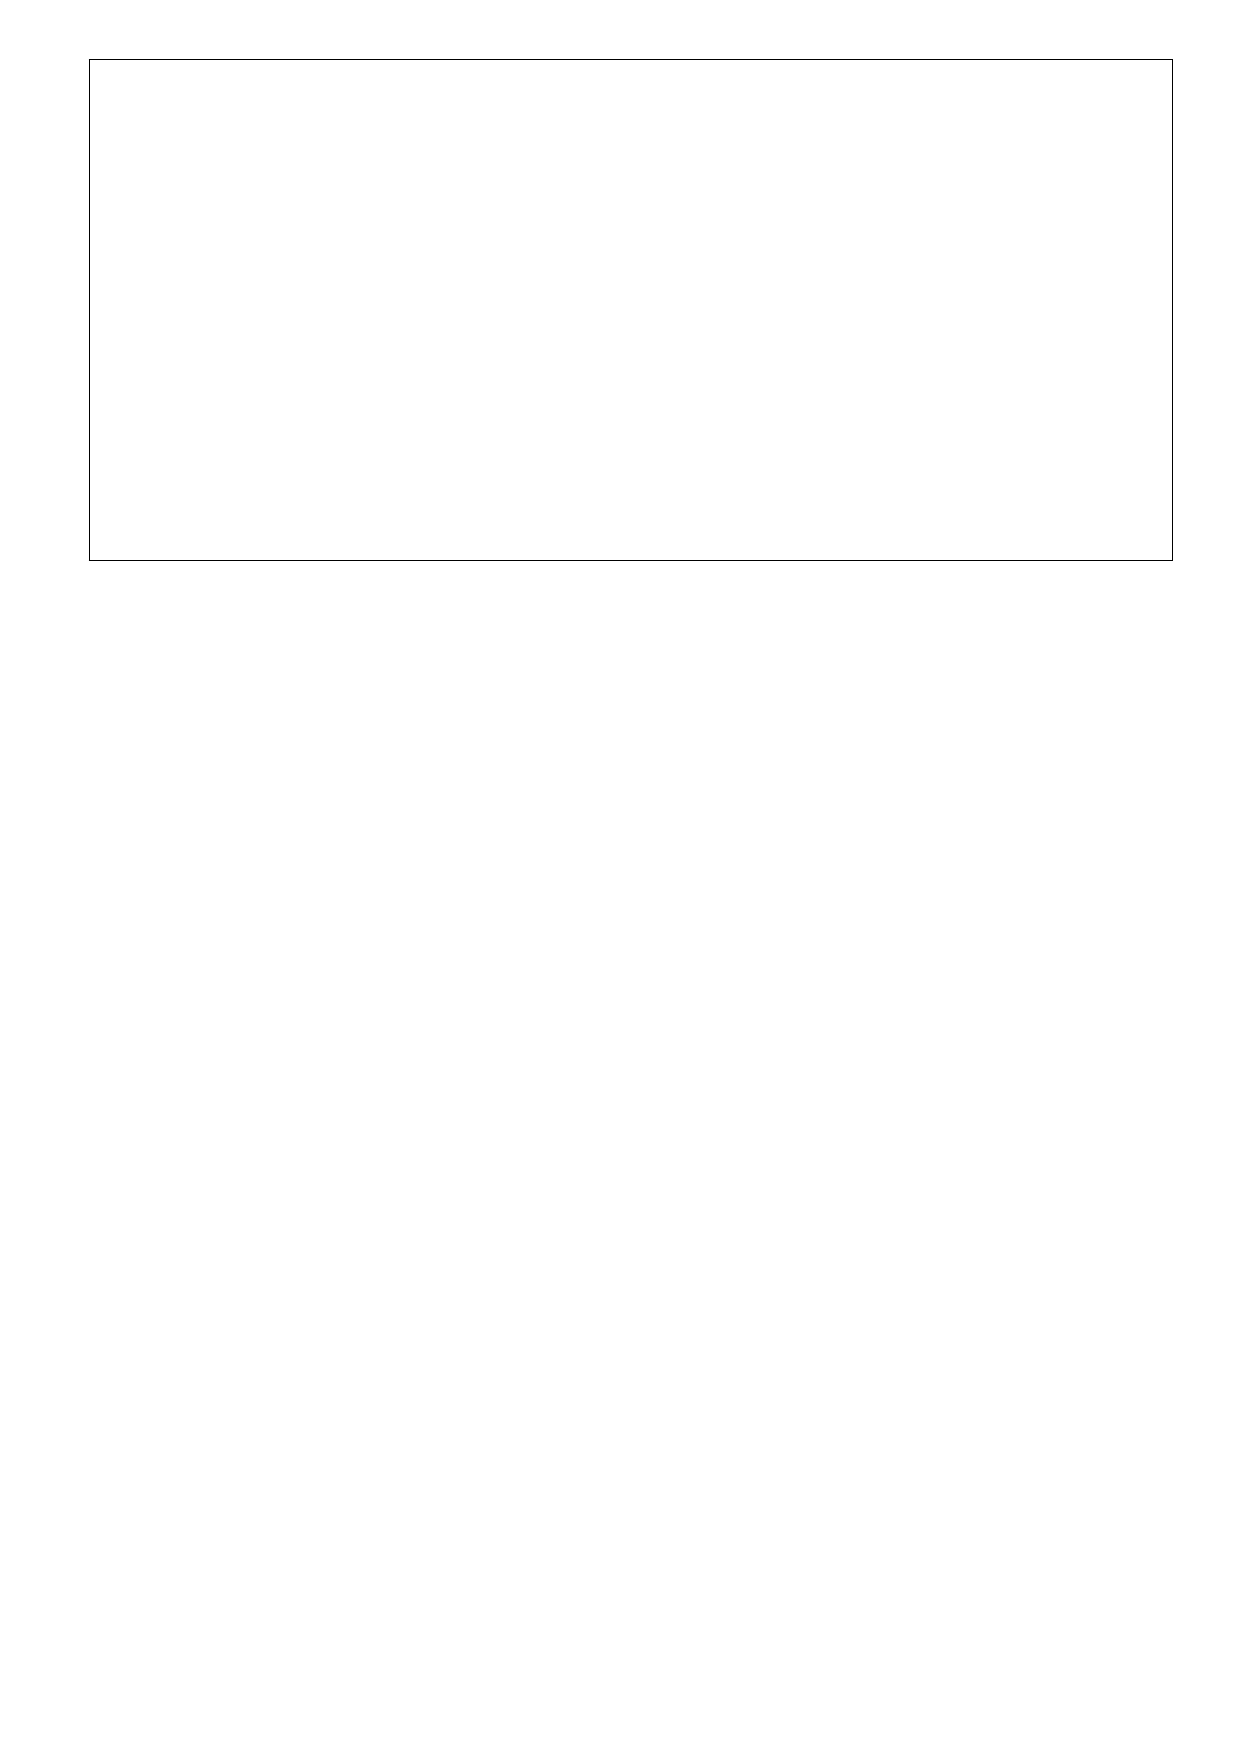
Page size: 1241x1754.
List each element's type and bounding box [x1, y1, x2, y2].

table_header [90, 60, 1172, 560]
